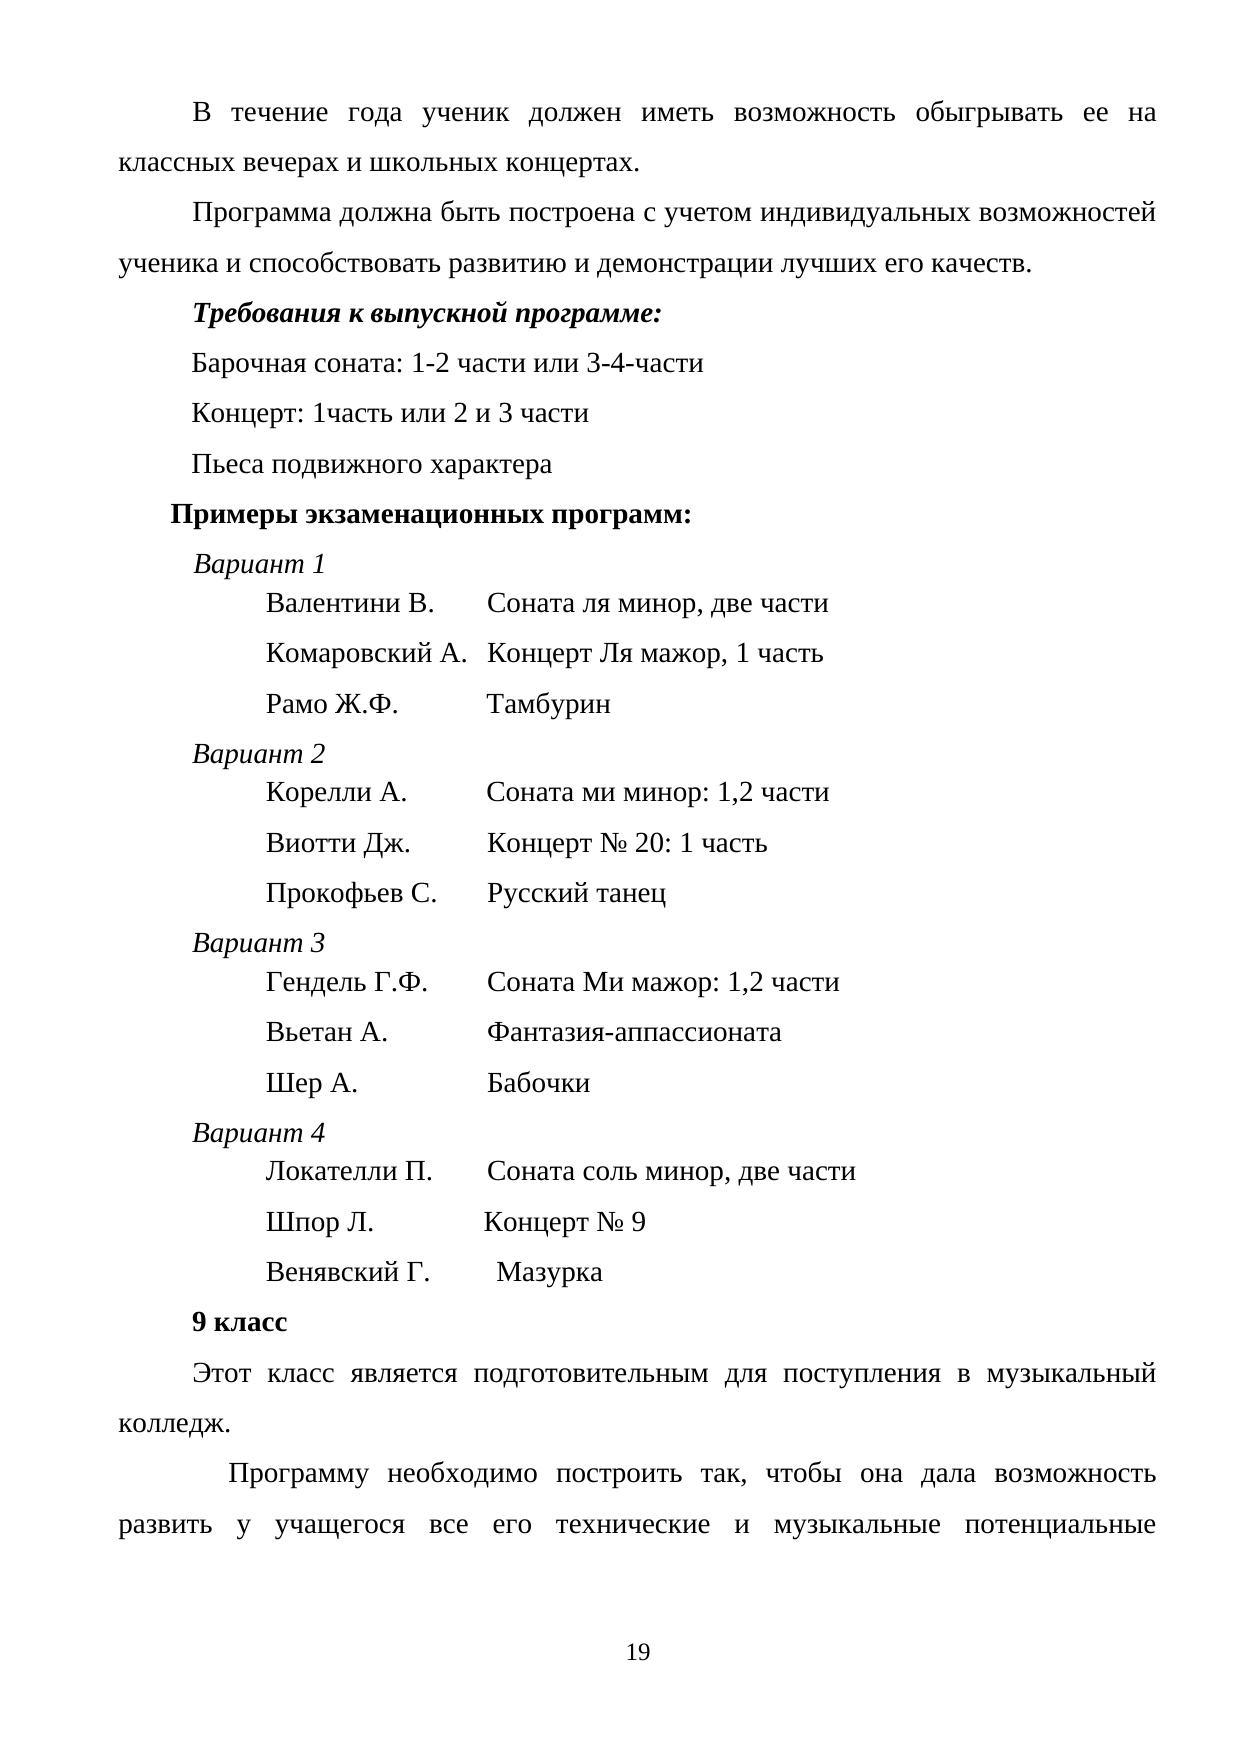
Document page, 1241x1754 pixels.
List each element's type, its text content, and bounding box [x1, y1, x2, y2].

text Венявский Г. Мазурка [266, 1254, 1157, 1288]
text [118, 1455, 1157, 1539]
text Виотти Дж. Концерт № 20: 1 часть [266, 825, 1157, 858]
text Локателли П. Соната соль минор, две части [266, 1153, 1157, 1187]
text Вьетан А. Фантазия-аппассионата [266, 1014, 1157, 1048]
text Концерт: 1часть или 2 и 3 части [118, 396, 1157, 429]
text В течение года ученик должен иметь возможность обыгрывать ее на классных вечерах и школьных концертах. [118, 94, 1157, 178]
text Вариант 3 [133, 926, 1157, 959]
text Программа должна быть построена с учетом индивидуальных возможностей ученика и способствовать развитию и демонстрации лучших его качеств. [118, 194, 1157, 278]
text Корелли А. Соната ми минор: 1,2 части [266, 774, 1157, 808]
list Вариант 1 [193, 547, 1157, 580]
text Вариант 4 [133, 1115, 1157, 1148]
text Гендель Г.Ф. Соната Ми мажор: 1,2 части [266, 964, 1157, 998]
text Пьеса подвижного характера [118, 446, 1157, 479]
text Комаровский А. Концерт Ля мажор, 1 часть [266, 635, 1157, 669]
text Барочная соната: 1-2 части или 3-4-части [118, 345, 1157, 379]
text Этот класс является подготовительным для поступления в музыкальный колледж. [118, 1355, 1157, 1439]
text Примеры экзаменационных программ: [133, 496, 1157, 530]
text Шпор Л. Концерт № 9 [266, 1204, 1157, 1237]
text 9 класс [133, 1304, 1157, 1338]
text Требования к выпускной программе: [133, 295, 1157, 328]
text Валентини В. Соната ля минор, две части [266, 585, 1157, 619]
text Шер А. Бабочки [266, 1065, 1157, 1098]
text Вариант 2 [133, 736, 1157, 769]
text Прокофьев С. Русский танец [266, 875, 1157, 909]
text Рамо Ж.Ф. Тамбурин [266, 686, 1157, 719]
